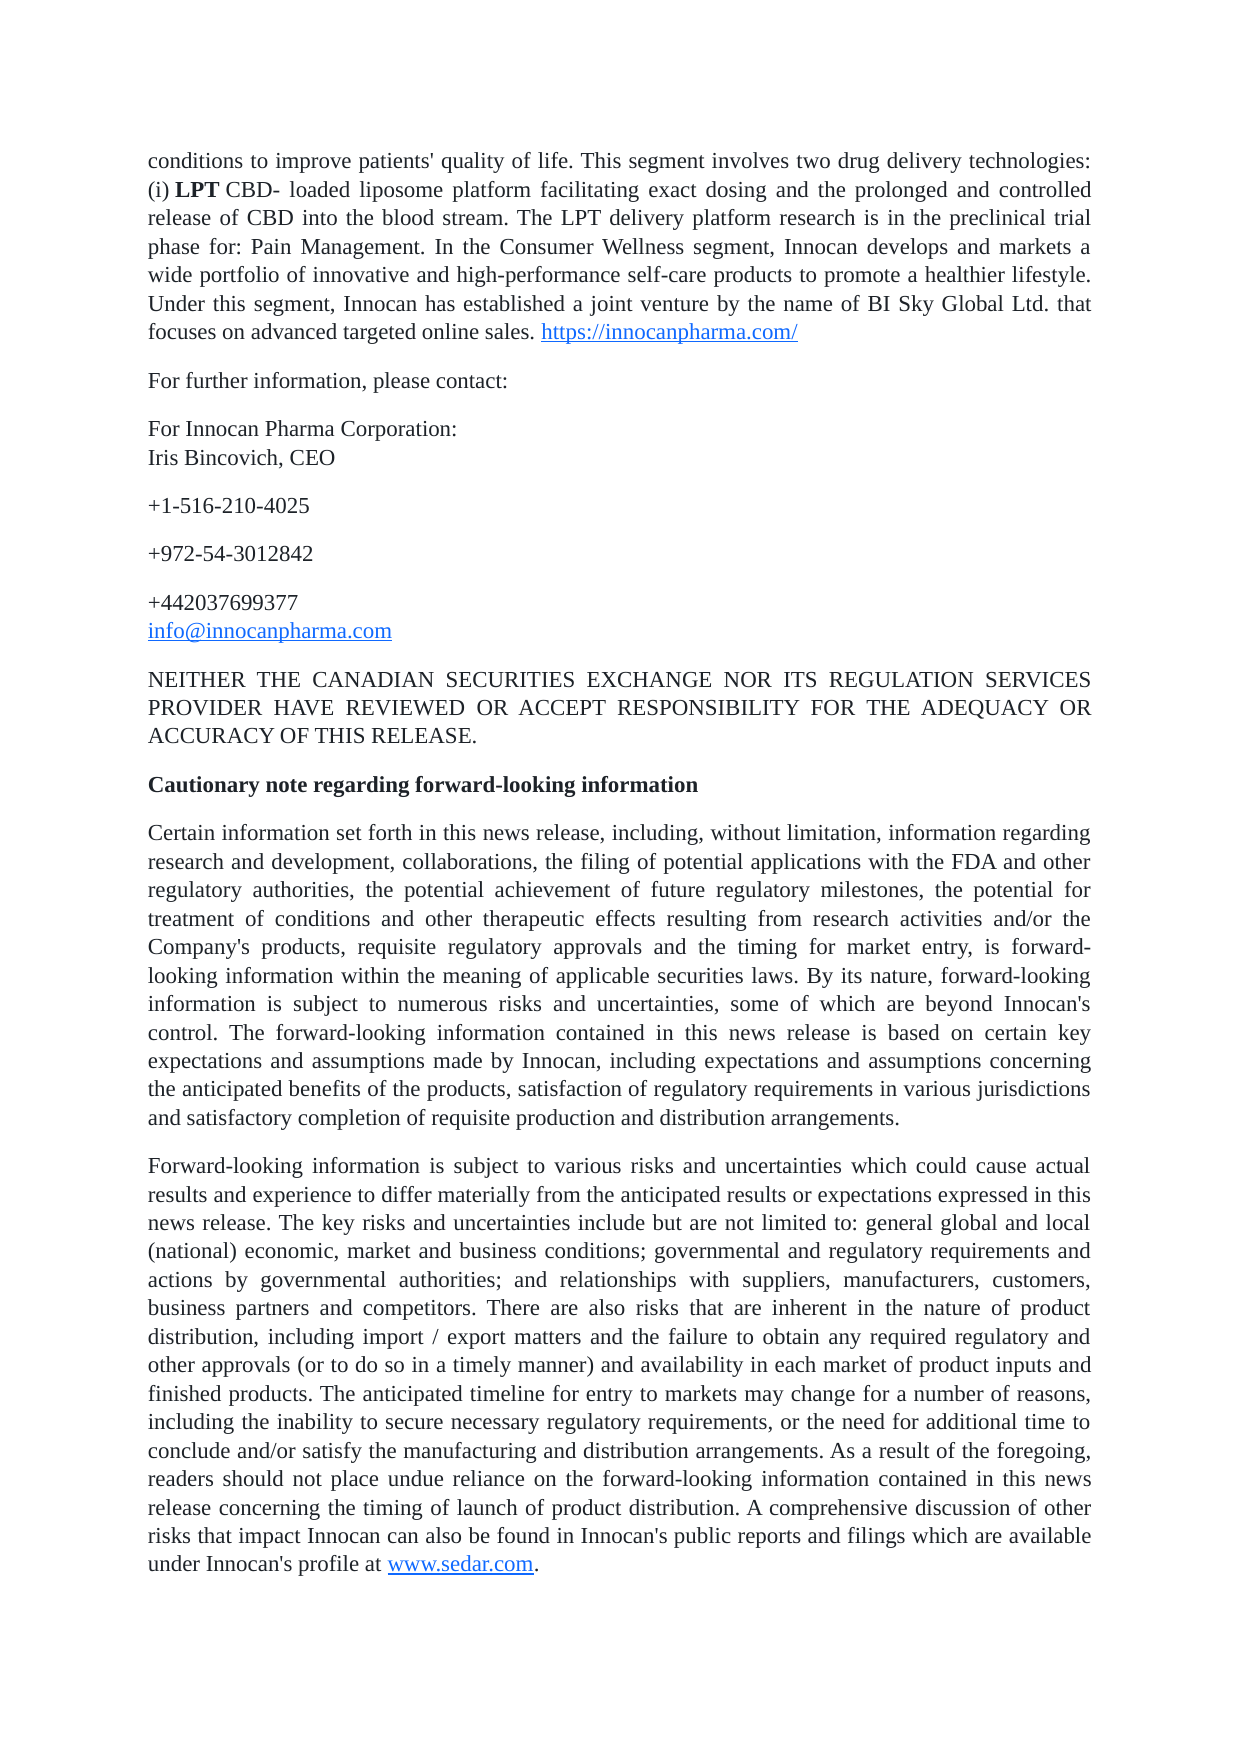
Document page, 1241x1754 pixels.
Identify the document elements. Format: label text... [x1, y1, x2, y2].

text Cautionary note regarding forward-looking information [148, 771, 1093, 797]
text Forward-looking information is subject to various risks and uncertainties which could cause actual results and experience to differ materially from the anticipated results or expectations expressed in this news release. The key risks and uncertainties include but are not limited to: general global and local (national) economic, market and business conditions; governmental and regulatory requirements and actions by governmental authorities; and relationships with suppliers, manufacturers, customers, business partners and competitors. There are also risks that are inherent in the nature of product distribution, including import / export matters and the failure to obtain any required regulatory and other approvals (or to do so in a timely manner) and availability in each market of product inputs and finished products. The anticipated timeline for entry to markets may change for a number of reasons, including the inability to secure necessary regulatory requirements, or the need for additional time to conclude and/or satisfy the manufacturing and distribution arrangements. As a result of the foregoing, readers should not place undue reliance on the forward-looking information contained in this news release concerning the timing of launch of product distribution. A comprehensive discussion of other risks that impact Innocan can also be found in Innocan's public reports and filings which are available under Innocan's profile at www.sedar.com. [148, 1152, 1093, 1577]
text +442037699377 info@innocanpharma.com [148, 589, 1093, 644]
text Certain information set forth in this news release, including, without limitation, information regarding research and development, collaborations, the filing of potential applications with the FDA and other regulatory authorities, the potential achievement of future regulatory milestones, the potential for treatment of conditions and other therapeutic effects resulting from research activities and/or the Company's products, requisite regulatory approvals and the timing for market entry, is forward-looking information within the meaning of applicable securities laws. By its nature, forward-looking information is subject to numerous risks and uncertainties, some of which are beyond Innocan's control. The forward-looking information contained in this news release is based on certain key expectations and assumptions made by Innocan, including expectations and assumptions concerning the anticipated benefits of the products, satisfaction of regulatory requirements in various jurisdictions and satisfactory completion of requisite production and distribution arrangements. [148, 819, 1093, 1130]
text For further information, please contact: [148, 367, 1093, 393]
text For Innocan Pharma Corporation: Iris Bincovich, CEO [148, 415, 1093, 470]
text +1-516-210-4025 [148, 492, 1093, 518]
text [148, 148, 1093, 344]
text +972-54-3012842 [148, 540, 1093, 567]
text NEITHER THE CANADIAN SECURITIES EXCHANGE NOR ITS REGULATION SERVICES PROVIDER HAVE REVIEWED OR ACCEPT RESPONSIBILITY FOR THE ADEQUACY OR ACCURACY OF THIS RELEASE. [148, 666, 1093, 749]
